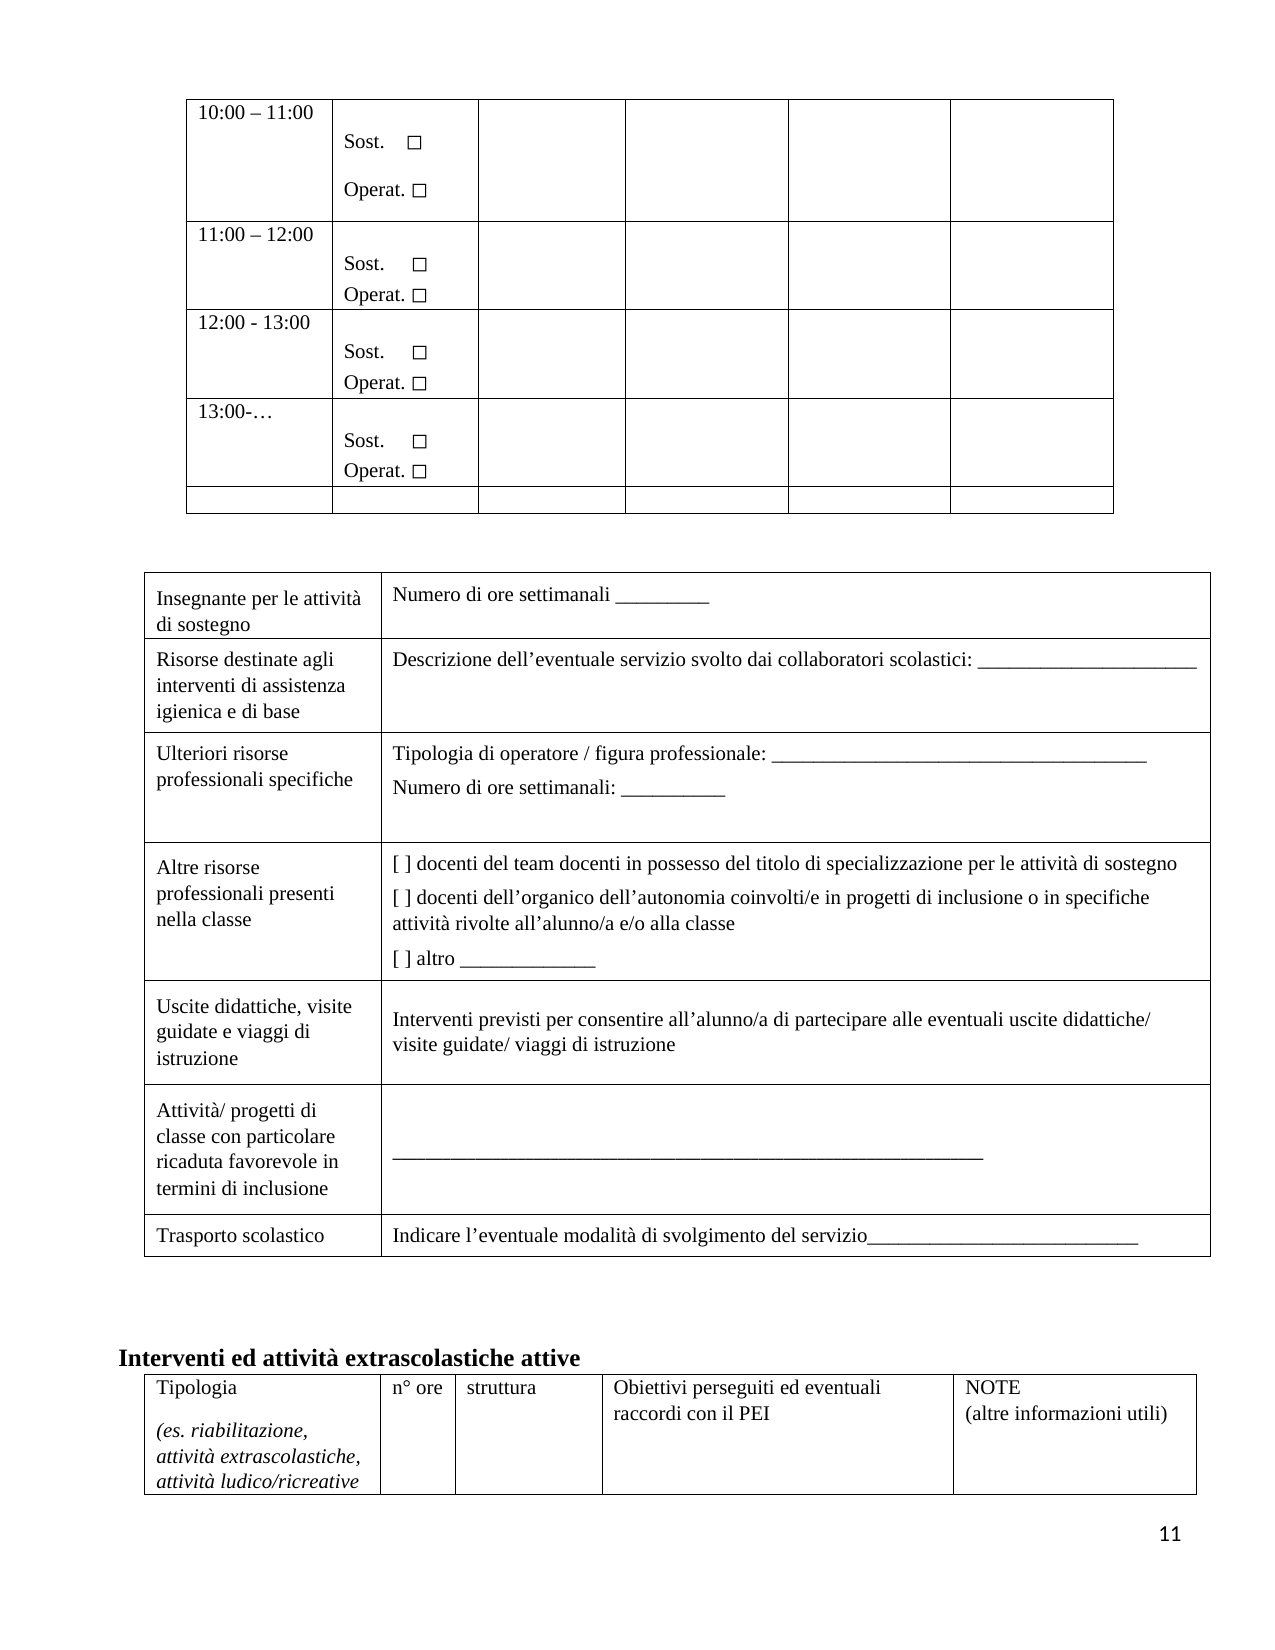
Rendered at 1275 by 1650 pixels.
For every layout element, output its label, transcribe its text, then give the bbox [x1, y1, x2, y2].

table_cell [789, 310, 950, 398]
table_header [145, 1375, 380, 1493]
table_cell _______________________________________________________________________ [382, 1085, 1210, 1214]
table_cell [789, 222, 950, 309]
table_cell Interventi previsti per consentire all’alunno/a di partecipare alle eventuali uscite didattiche/ visite guidate/ viaggi di istruzione [382, 981, 1210, 1084]
table_cell [479, 100, 625, 221]
table_cell [626, 222, 788, 309]
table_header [954, 1375, 1196, 1493]
table_cell [187, 487, 332, 513]
table_cell Sost. ◻ Operat. ◻ [333, 310, 478, 398]
table_cell Risorse destinate agli interventi di assistenza igienica e di base [145, 639, 381, 732]
table_header Numero di ore settimanali _________ [382, 573, 1210, 638]
table_cell [789, 487, 950, 513]
table_cell 12:00 - 13:00 [187, 310, 332, 398]
table_cell Sost. ◻ Operat. ◻ [333, 222, 478, 309]
table_cell Descrizione dell’eventuale servizio svolto dai collaboratori scolastici: _____________________ [382, 639, 1210, 732]
table_header struttura [456, 1375, 602, 1493]
table_cell [626, 100, 788, 221]
table_cell Uscite didattiche, visite guidate e viaggi di istruzione [145, 981, 381, 1084]
table_cell [951, 100, 1113, 221]
table_cell 10:00 – 11:00 [187, 100, 332, 221]
table_cell Sost. ◻ Operat. ◻ [333, 399, 478, 486]
table_cell [479, 222, 625, 309]
table_cell Trasporto scolastico [145, 1215, 381, 1256]
table_cell 13:00-… [187, 399, 332, 486]
table_cell [626, 310, 788, 398]
table_cell [951, 222, 1113, 309]
table_cell [951, 310, 1113, 398]
table_cell [479, 399, 625, 486]
table_cell [333, 487, 478, 513]
table_cell [626, 399, 788, 486]
table_cell [479, 310, 625, 398]
table_cell 11:00 – 12:00 [187, 222, 332, 309]
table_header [603, 1375, 953, 1493]
table_header Insegnante per le attività di sostegno [145, 573, 381, 638]
table_cell Indicare l’eventuale modalità di svolgimento del servizio__________________________ [382, 1215, 1210, 1256]
table_cell Altre risorse professionali presenti nella classe [145, 843, 381, 980]
table_cell [626, 487, 788, 513]
table_cell Sost. ◻ Operat. ◻ [333, 100, 478, 221]
table_cell [789, 399, 950, 486]
table_cell Tipologia di operatore / figura professionale: ____________________________________ Numero di ore settimanali: __________ [382, 733, 1210, 842]
table_cell [951, 487, 1113, 513]
table_cell [ ] docenti del team docenti in possesso del titolo di specializzazione per le attività di sostegno [ ] docenti dell’organico dell’autonomia coinvolti/e in progetti di inclusione o in specifiche attività rivolte all’alunno/a e/o alla classe [ ] altro _____________ [382, 843, 1210, 980]
table_cell Ulteriori risorse professionali specifiche [145, 733, 381, 842]
table_cell [951, 399, 1113, 486]
table_header n° ore [381, 1375, 455, 1493]
table_cell [479, 487, 625, 513]
table_cell Attività/ progetti di classe con particolare ricaduta favorevole in termini di inclusione [145, 1085, 381, 1214]
text Interventi ed attività extrascolastiche attive [118, 1343, 1181, 1372]
table_cell [789, 100, 950, 221]
